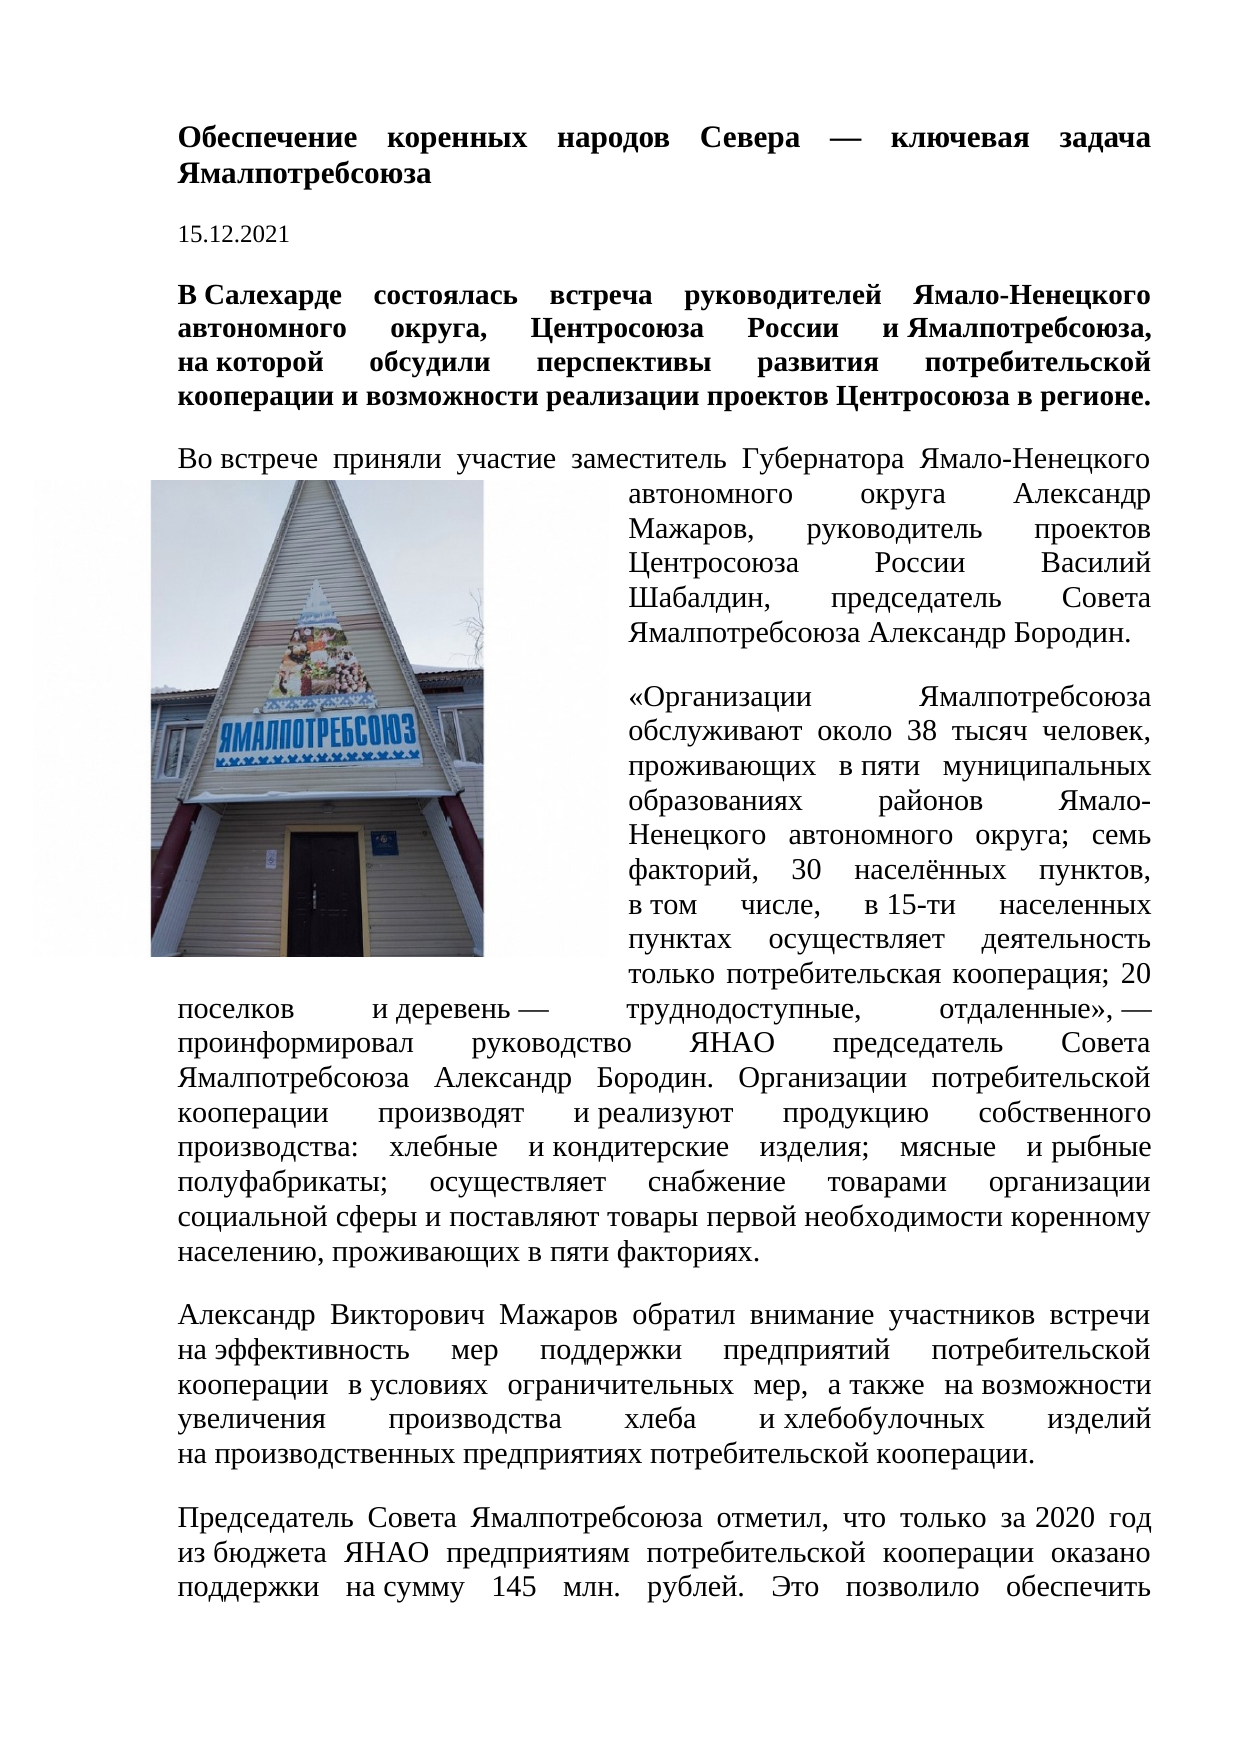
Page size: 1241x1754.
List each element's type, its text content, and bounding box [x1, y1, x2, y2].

text В Салехарде состоялась встреча руководителей Ямало-Ненецкого автономного округа, Центросоюза России и Ямалпотребсоюза, на которой обсудили перспективы развития потребительской кооперации и возможности реализации проектов Центросоюза в регионе. [177, 277, 1152, 411]
text Во встрече приняли участие заместитель Губернатора Ямало-Ненецкого автономного округа Александр Мажаров, руководитель проектов Центросоюза России Василий Шабалдин, председатель Совета Ямалпотребсоюза Александр Бородин. [177, 440, 1152, 648]
text Обеспечение коренных народов Севера — ключевая задача Ямалпотребсоюза [177, 118, 1152, 190]
text 15.12.2021 [177, 219, 1152, 248]
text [177, 1499, 1152, 1603]
picture [32, 480, 610, 957]
text «Организации Ямалпотребсоюза обслуживают около 38 тысяч человек, проживающих в пяти муниципальных образованиях районов Ямало-Ненецкого автономного округа; семь факторий, 30 населённых пунктов, в том числе, в 15-ти населенных пунктах осуществляет деятельность только потребительская кооперация; 20 поселков и деревень — труднодоступные, отдаленные», — проинформировал руководство ЯНАО председатель Совета Ямалпотребсоюза Александр Бородин. Организации потребительской кооперации производят и реализуют продукцию собственного производства: хлебные и кондитерские изделия; мясные и рыбные полуфабрикаты; осуществляет снабжение товарами организации социальной сферы и поставляют товары первой необходимости коренному населению, проживающих в пяти факториях. [177, 678, 1152, 1267]
text Александр Викторович Мажаров обратил внимание участников встречи на эффективность мер поддержки предприятий потребительской кооперации в условиях ограничительных мер, а также на возможности увеличения производства хлеба и хлебобулочных изделий на производственных предприятиях потребительской кооперации. [177, 1297, 1152, 1470]
